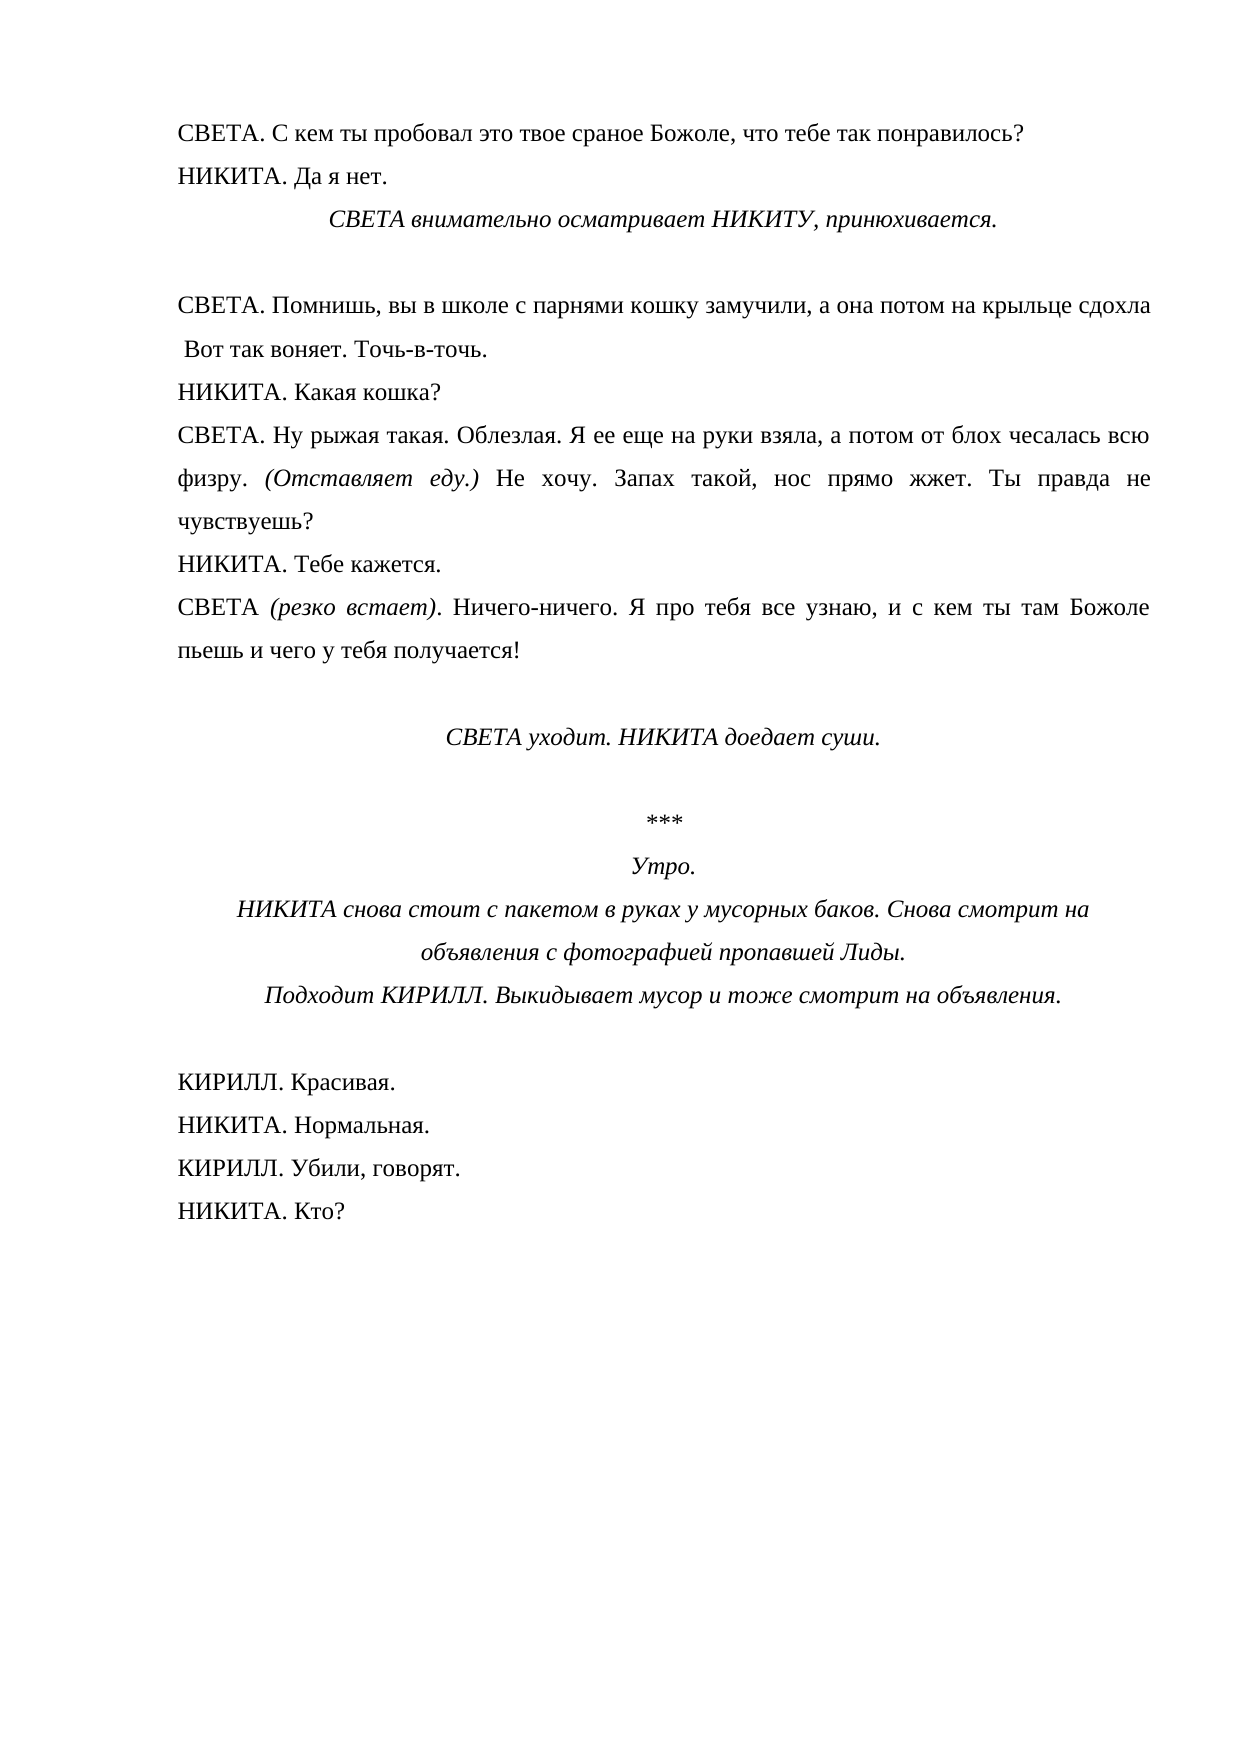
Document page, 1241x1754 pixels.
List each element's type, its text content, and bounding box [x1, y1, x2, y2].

text СВЕТА. С кем ты пробовал это твое сраное Божоле, что тебе так понравилось? [177, 118, 1152, 147]
text СВЕТА уходит. НИКИТА доедает суши. [177, 722, 1152, 751]
text КИРИЛЛ. Красивая. [177, 1067, 1152, 1096]
text НИКИТА снова стоит с пакетом в руках у мусорных баков. Снова смотрит на объявления с фотографией пропавшей Лиды. [177, 894, 1152, 966]
text СВЕТА. Помнишь, вы в школе с парнями кошку замучили, а она потом на крыльце сдохла? Вот так воняет. Точь-в-точь. [177, 291, 1152, 362]
text СВЕТА внимательно осматривает НИКИТУ, принюхивается. [177, 204, 1152, 233]
text НИКИТА. Какая кошка? [177, 377, 1152, 406]
text Подходит КИРИЛЛ. Выкидывает мусор и тоже смотрит на объявления. [177, 981, 1152, 1009]
text НИКИТА. Кто? [177, 1196, 1152, 1225]
text Утро. [177, 851, 1152, 880]
text НИКИТА. Нормальная. [177, 1110, 1152, 1139]
text *** [177, 808, 1152, 837]
text НИКИТА. Да я нет. [177, 161, 1152, 190]
text СВЕТА. Ну рыжая такая. Облезлая. Я ее еще на руки взяла, а потом от блох чесалась всю физру. (Отставляет еду.) Не хочу. Запах такой, нос прямо жжет. Ты правда не чувствуешь? [177, 420, 1152, 535]
text НИКИТА. Тебе кажется. [177, 549, 1152, 578]
text СВЕТА (резко встает). Ничего-ничего. Я про тебя все узнаю, и с кем ты там Божоле пьешь и чего у тебя получается! [177, 592, 1152, 664]
text КИРИЛЛ. Убили, говорят. [177, 1153, 1152, 1182]
